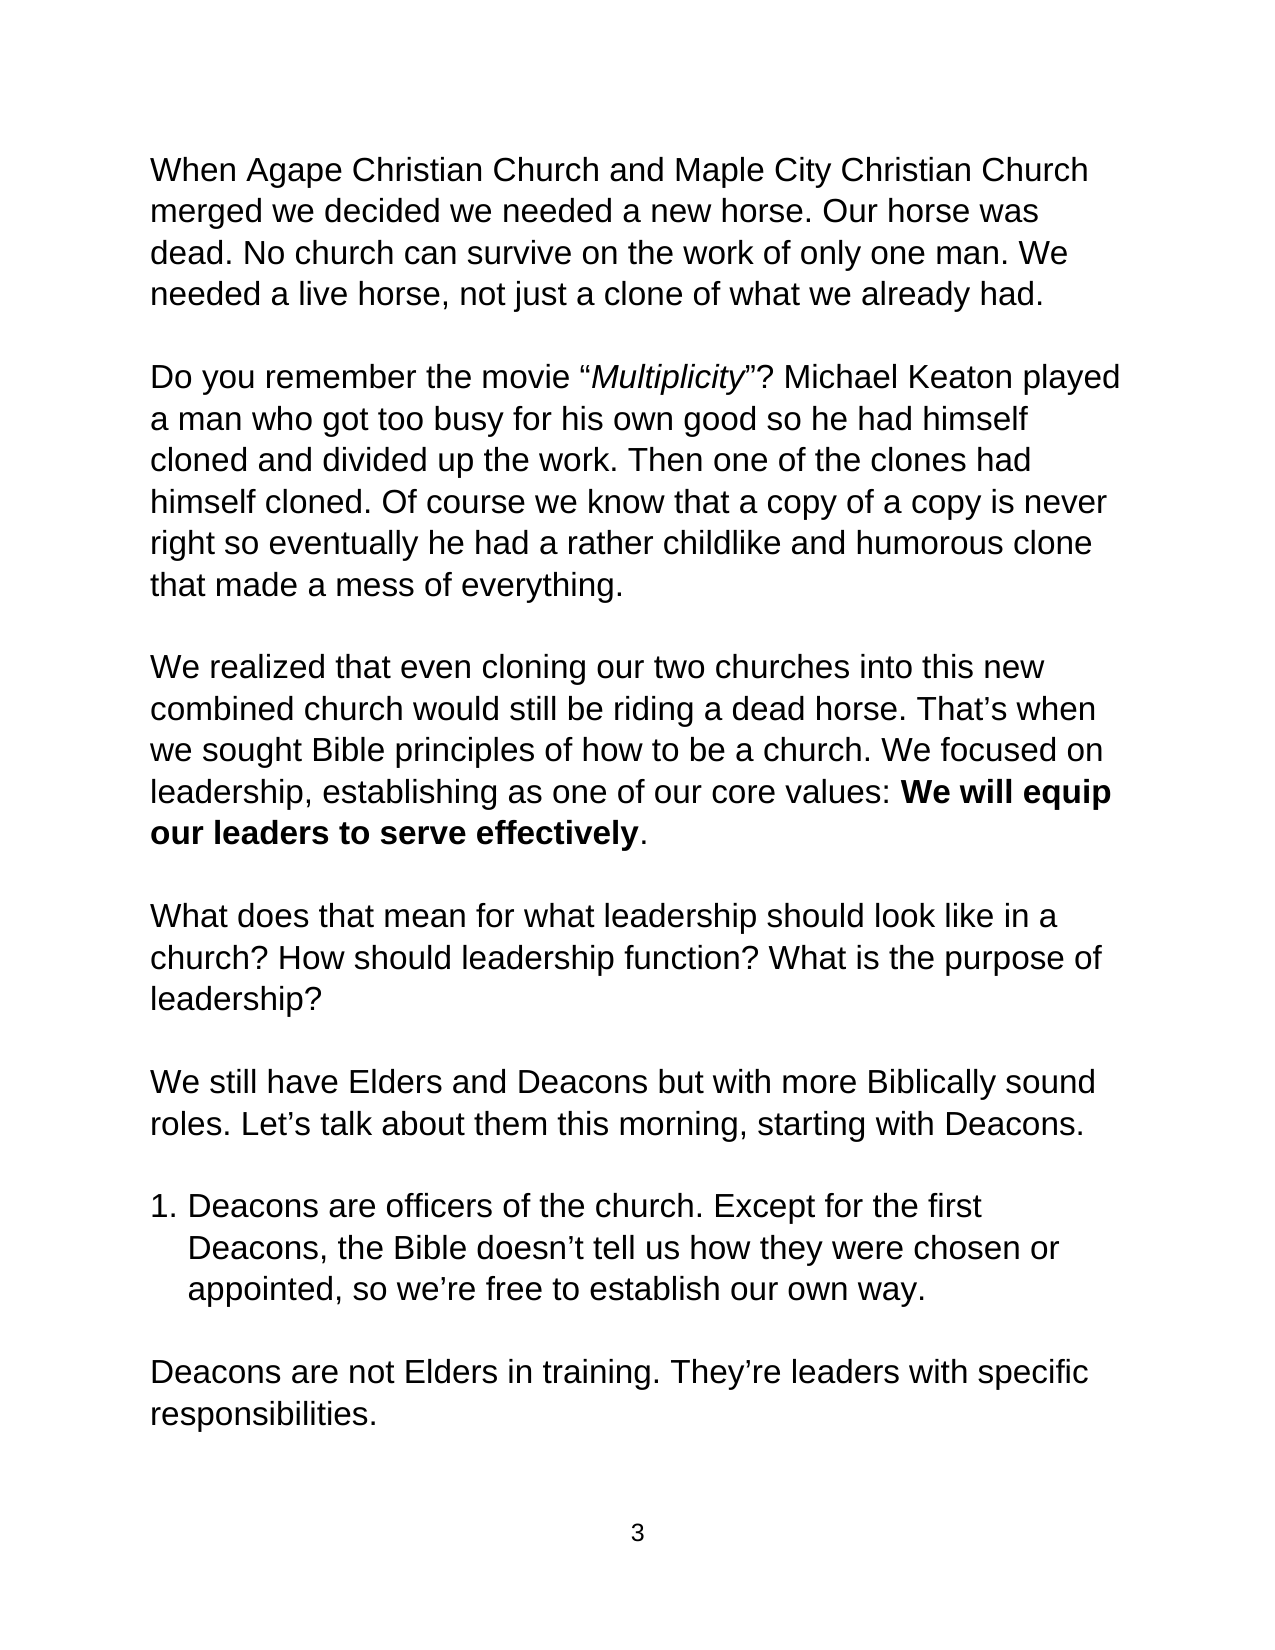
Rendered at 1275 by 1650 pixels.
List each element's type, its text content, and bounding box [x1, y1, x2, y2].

text Do you remember the movie “Multiplicity”? Michael Keaton played a man who got too busy for his own good so he had himself cloned and divided up the work. Then one of the clones had himself cloned. Of course we know that a copy of a copy is never right so eventually he had a rather childlike and humorous clone that made a mess of everything. [150, 357, 1125, 603]
text When Agape Christian Church and Maple City Christian Church merged we decided we needed a new horse. Our horse was dead. No church can survive on the work of only one man. We needed a live horse, not just a clone of what we already had. [150, 150, 1125, 313]
text What does that mean for what leadership should look like in a church? How should leadership function? What is the purpose of leadership? [150, 896, 1125, 1018]
text Deacons are not Elders in training. They’re leaders with specific responsibilities. [150, 1352, 1125, 1432]
text We realized that even cloning our two churches into this new combined church would still be riding a dead horse. That’s when we sought Bible principles of how to be a church. We focused on leadership, establishing as one of our core values: We will equip our leaders to serve effectively. [150, 647, 1125, 852]
text We still have Elders and Deacons but with more Biblically sound roles. Let’s talk about them this morning, starting with Deacons. [150, 1062, 1125, 1142]
list Deacons are officers of the church. Except for the first Deacons, the Bible doesn’t tell us how they were chosen or appointed, so we’re free to establish our own way. [150, 1186, 1125, 1308]
